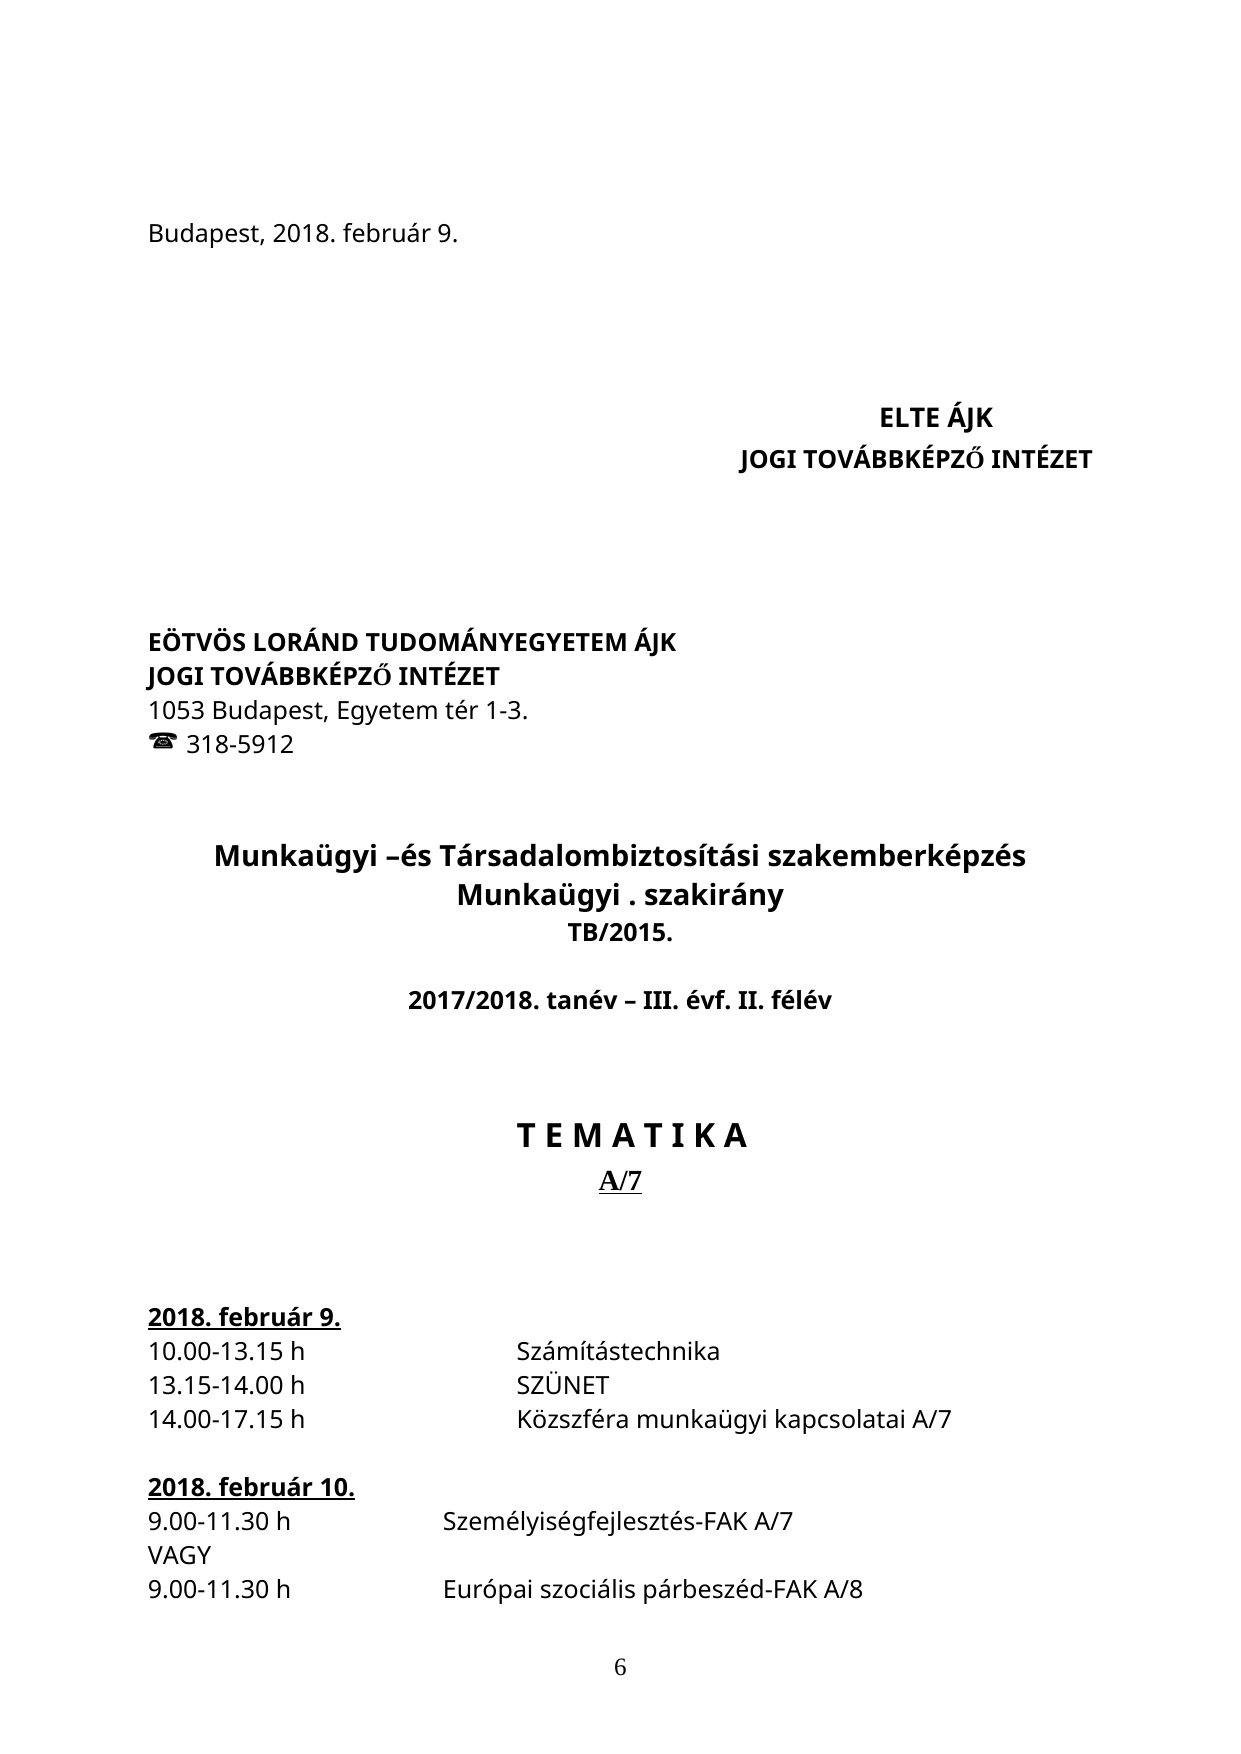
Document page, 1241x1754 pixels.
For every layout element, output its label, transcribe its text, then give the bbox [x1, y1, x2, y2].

title 318-5912 [148, 727, 1093, 761]
title EÖTVÖS LORÁND TUDOMÁNYEGYETEM ÁJK [148, 625, 1093, 659]
text 10.00-13.15 h Számítástechnika [148, 1333, 1093, 1367]
text 14.00-17.15 h Közszféra munkaügyi kapcsolatai A/7 [148, 1401, 1093, 1435]
text JOGI TOVÁBBKÉPZŐ INTÉZET [148, 442, 1093, 476]
text 2018. február 10. [148, 1469, 1093, 1503]
text 9.00-11.30 h Európai szociális párbeszéd-FAK A/8 [148, 1572, 1093, 1606]
title Munkaügyi –és Társadalombiztosítási szakemberképzés [148, 835, 1093, 874]
text 13.15-14.00 h SZÜNET [148, 1367, 1093, 1401]
title JOGI TOVÁBBKÉPZŐ INTÉZET [148, 659, 1093, 693]
text VAGY [148, 1538, 1093, 1572]
text 2017/2018. tanév – III. évf. II. félév [148, 982, 1093, 1016]
text Budapest, 2018. február 9. [148, 216, 1093, 250]
subtitle ELTE ÁJK [148, 398, 1093, 435]
text A/7 [148, 1163, 1093, 1197]
subtitle T E M A T I K A [443, 1112, 1093, 1157]
text TB/2015. [148, 914, 1093, 948]
text 9.00-11.30 h Személyiségfejlesztés-FAK A/7 [148, 1503, 1093, 1538]
title 1053 Budapest, Egyetem tér 1-3. [148, 693, 1093, 727]
title Munkaügyi . szakirány [148, 874, 1093, 914]
text 2018. február 9. [148, 1299, 1093, 1333]
